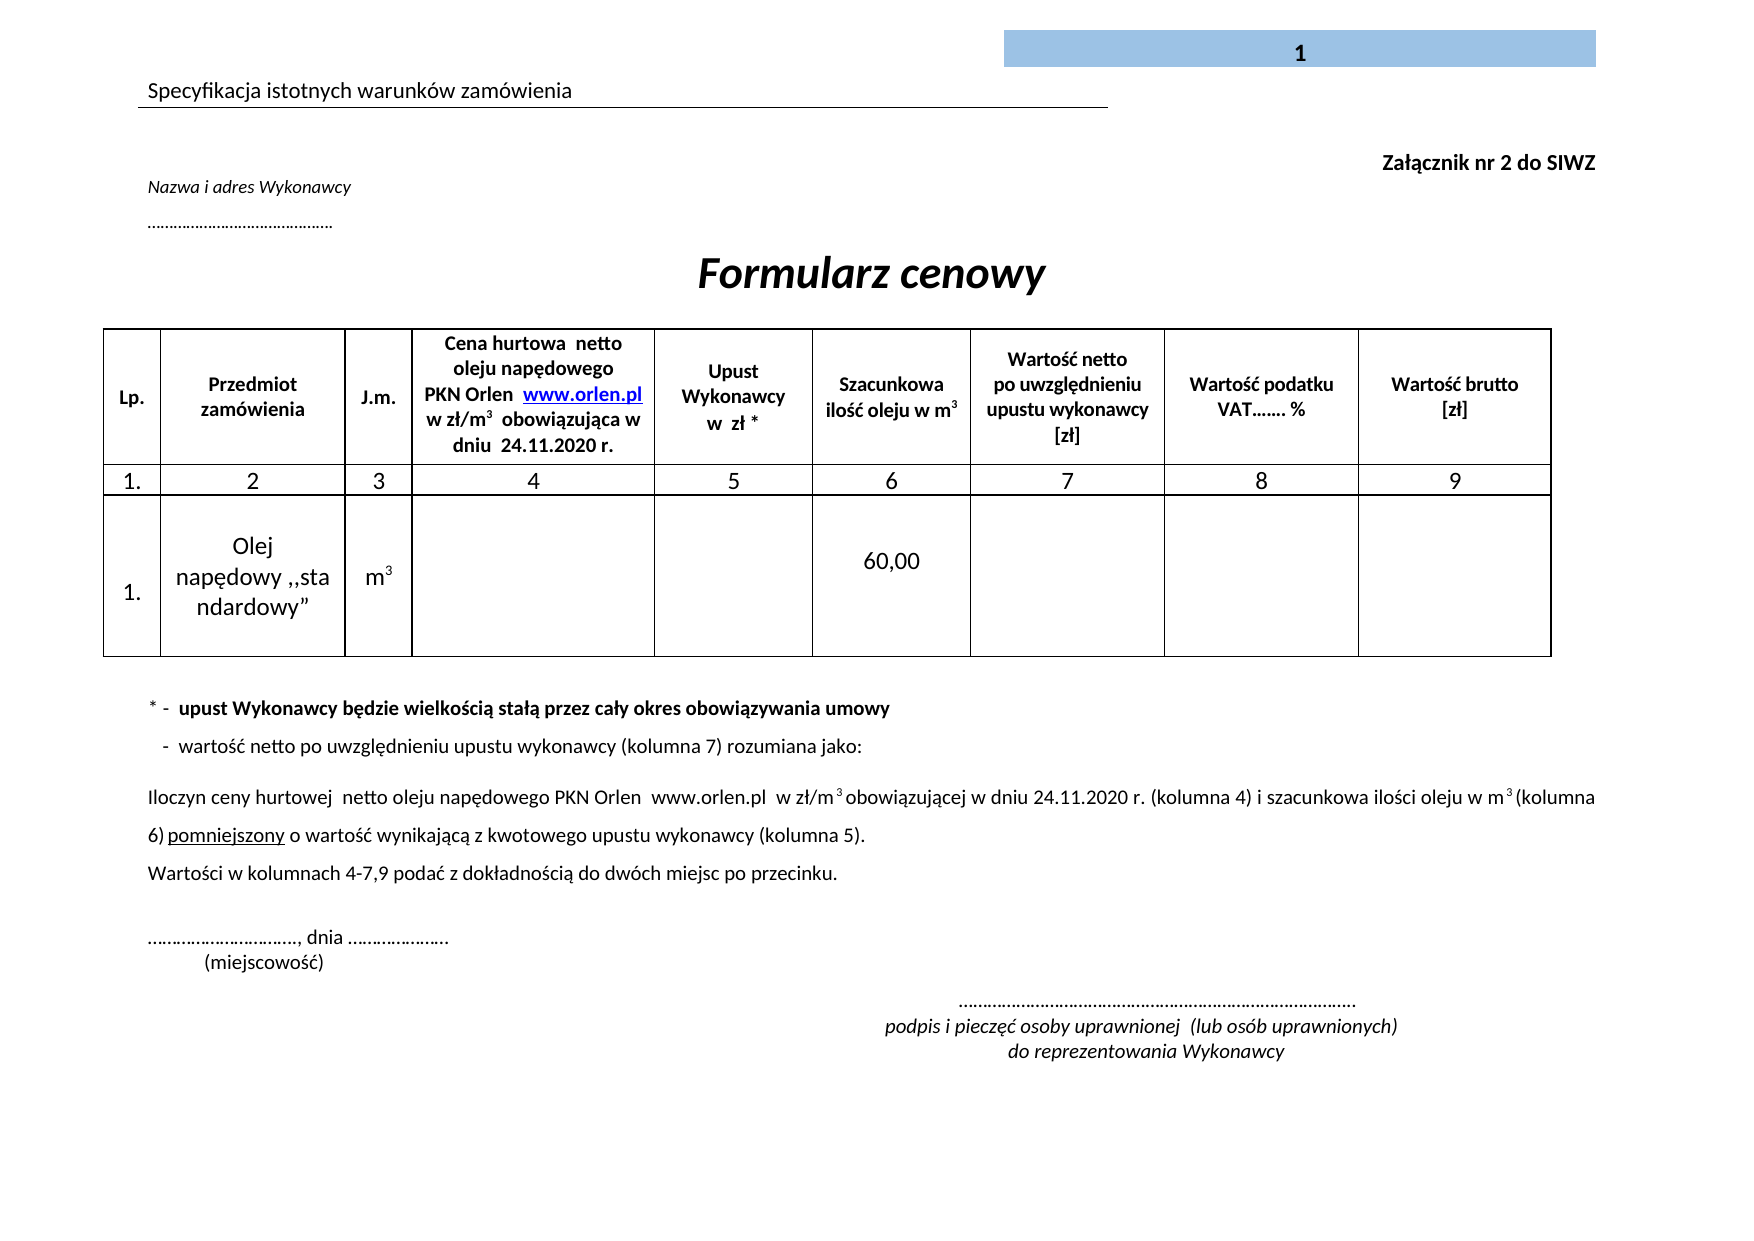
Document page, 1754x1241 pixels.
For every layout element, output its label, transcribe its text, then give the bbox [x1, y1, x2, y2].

table_header Wartość podatku VAT……. % [1165, 330, 1358, 463]
table_header Upust Wykonawcy w zł * [655, 330, 812, 463]
text - wartość netto po uwzględnieniu upustu wykonawcy (kolumna 7) rozumiana jako: [162, 734, 1596, 759]
table_cell m3 [346, 496, 411, 656]
table_cell [413, 496, 654, 656]
text * - upust Wykonawcy będzie wielkością stałą przez cały okres obowiązywania umowy [148, 696, 1596, 721]
text Nazwa i adres Wykonawcy [148, 176, 1596, 199]
table_cell [971, 496, 1164, 656]
table_cell 60,00 [813, 496, 970, 656]
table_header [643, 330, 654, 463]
text ……………………………………. [148, 210, 1596, 233]
text Wartości w kolumnach 4-7,9 podać z dokładnością do dwóch miejsc po przecinku. [148, 861, 1596, 886]
table_cell 1. [104, 496, 160, 656]
table_cell [655, 496, 812, 656]
table_header Wartość brutto [zł] [1359, 330, 1550, 463]
table_cell [1359, 496, 1550, 656]
table_cell [1165, 496, 1358, 656]
text do reprezentowania Wykonawcy [664, 1038, 1596, 1064]
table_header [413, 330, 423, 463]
table_header Szacunkowa ilość oleju w m3 [813, 330, 970, 463]
text Załącznik nr 2 do SIWZ [148, 148, 1596, 176]
text Iloczyn ceny hurtowej netto oleju napędowego PKN Orlen www.orlen.pl w zł/m3 obowiązującej w dniu 24.11.2020 r. (kolumna 4) i szacunkowa ilości oleju w m3 (kolumna 6) pomniejszony o wartość wynikającą z kwotowego upustu wykonawcy (kolumna 5). [148, 784, 1596, 848]
text podpis i pieczęć osoby uprawnionej (lub osób uprawnionych) [664, 1013, 1596, 1038]
table_header J.m. [346, 330, 411, 463]
text Formularz cenowy [148, 244, 1596, 300]
table_cell Olej napędowy ,,standardowy” [161, 496, 344, 656]
text ……………………………………………………………………….. [885, 988, 1596, 1013]
table_header Wartość netto po uwzględnieniu upustu wykonawcy [zł] [971, 330, 1164, 463]
text …………………………., dnia ………………… [148, 924, 1596, 949]
table_header Lp. [104, 330, 160, 463]
text (miejscowość) [148, 949, 1596, 975]
table_header Przedmiot zamówienia [161, 330, 344, 463]
